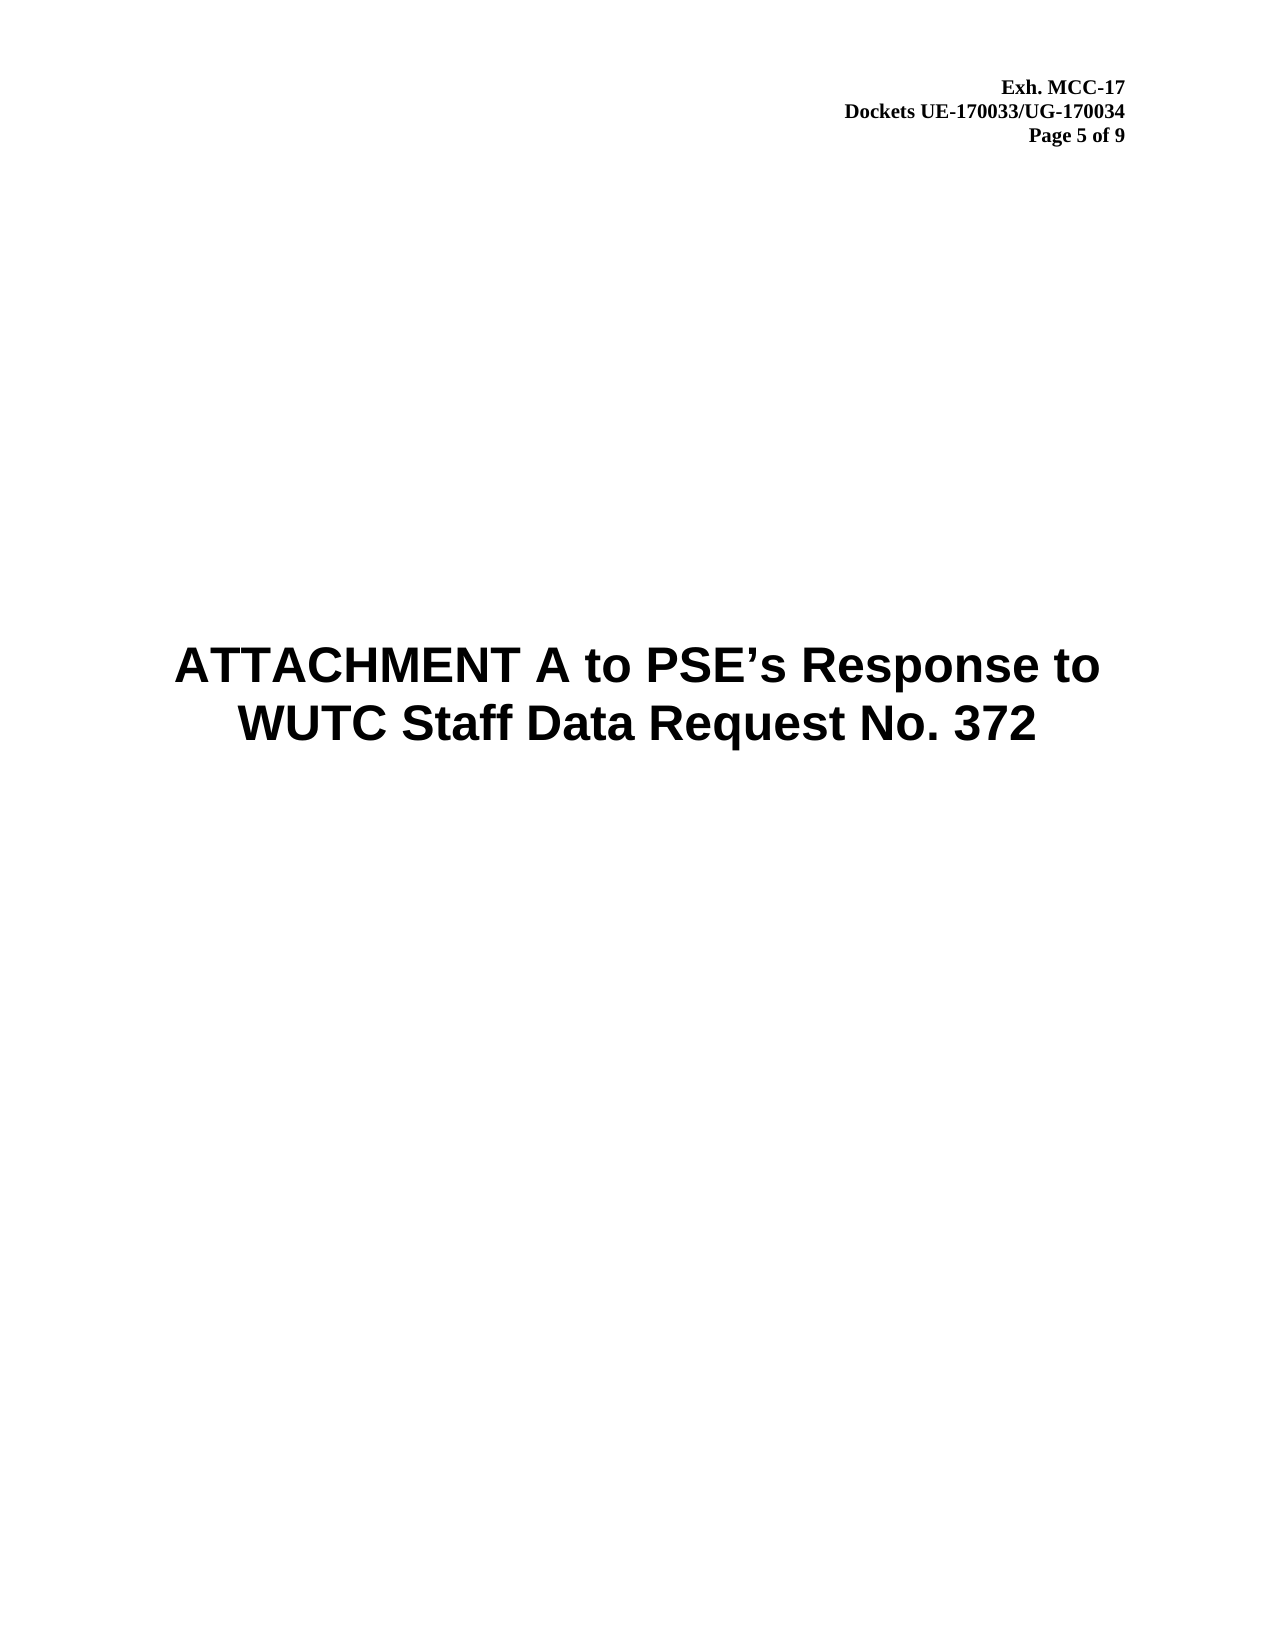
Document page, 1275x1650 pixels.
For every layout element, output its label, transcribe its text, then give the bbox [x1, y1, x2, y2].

text WUTC Staff Data Request No. 372 [150, 693, 1125, 751]
text ATTACHMENT A to PSE’s Response to [150, 636, 1125, 693]
